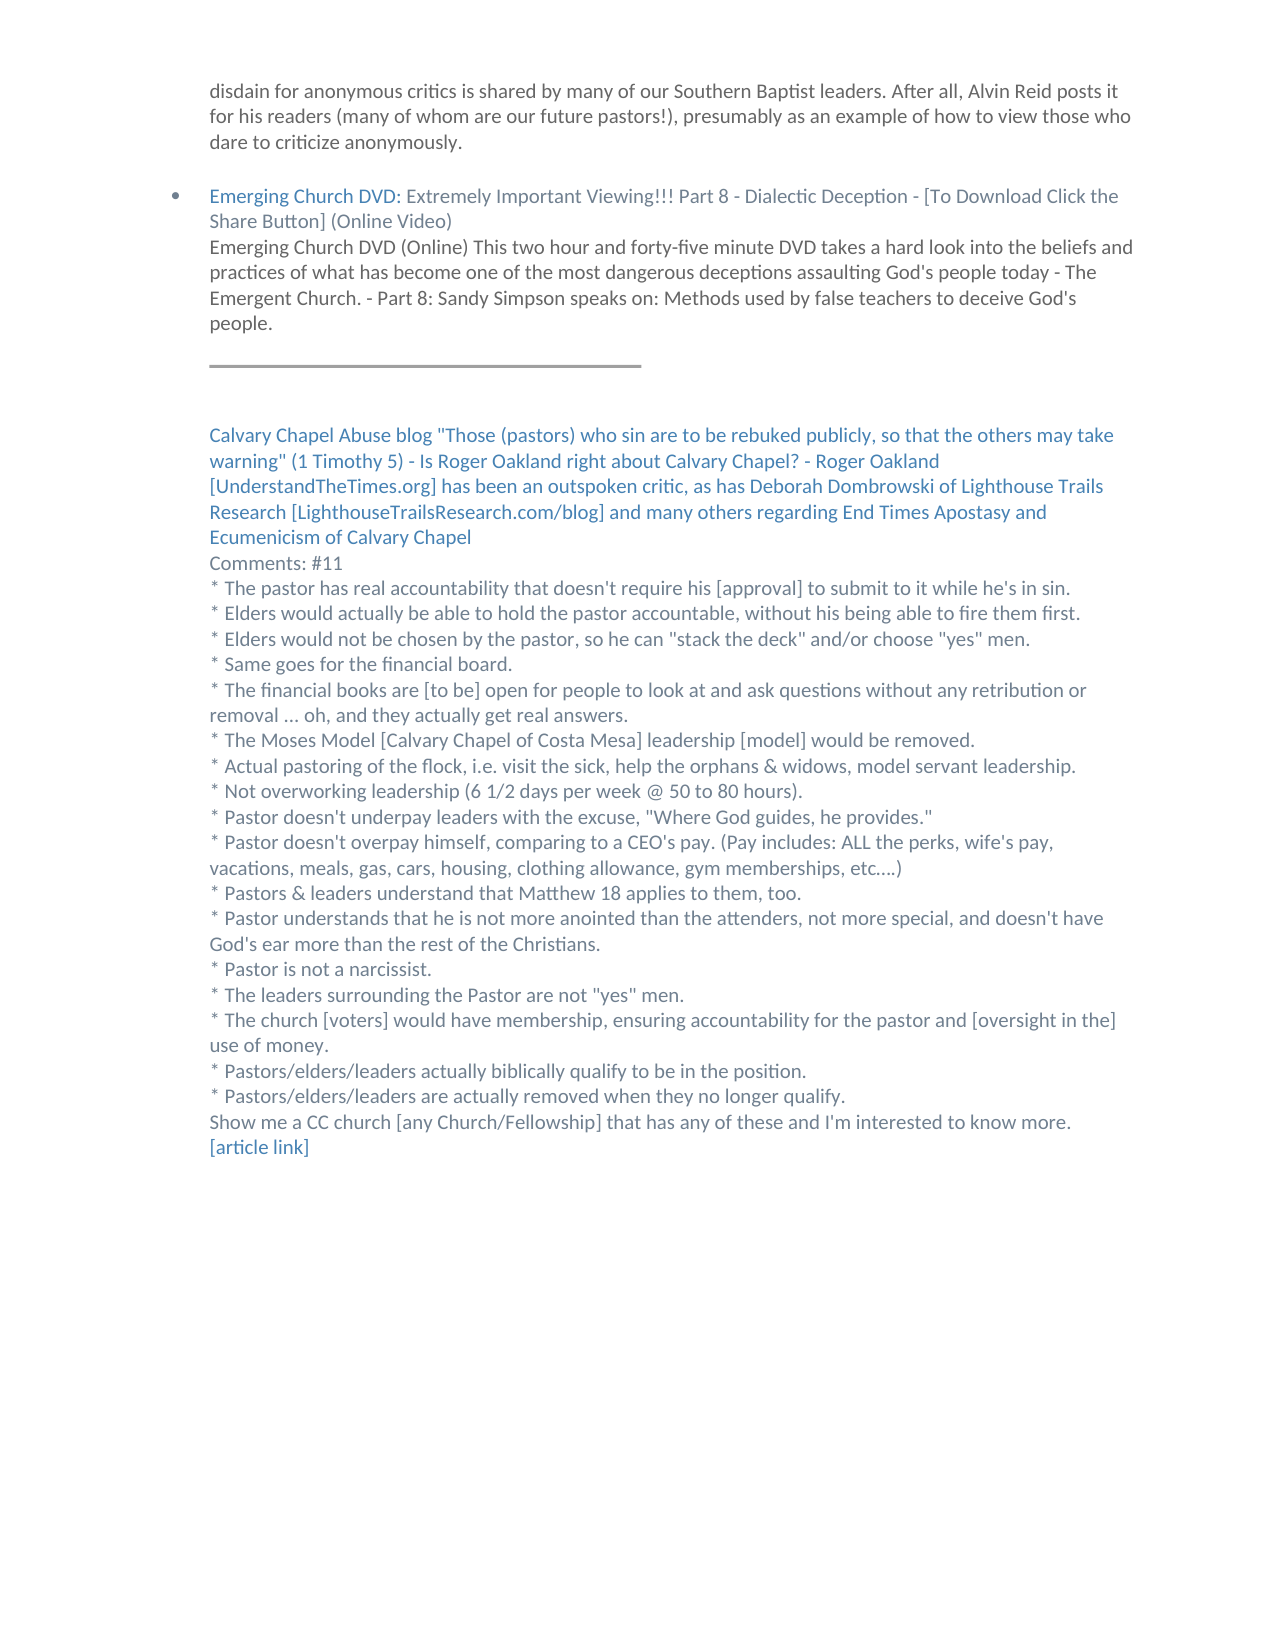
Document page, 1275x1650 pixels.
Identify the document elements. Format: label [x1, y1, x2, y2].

table_cell [131, 75, 1144, 1519]
